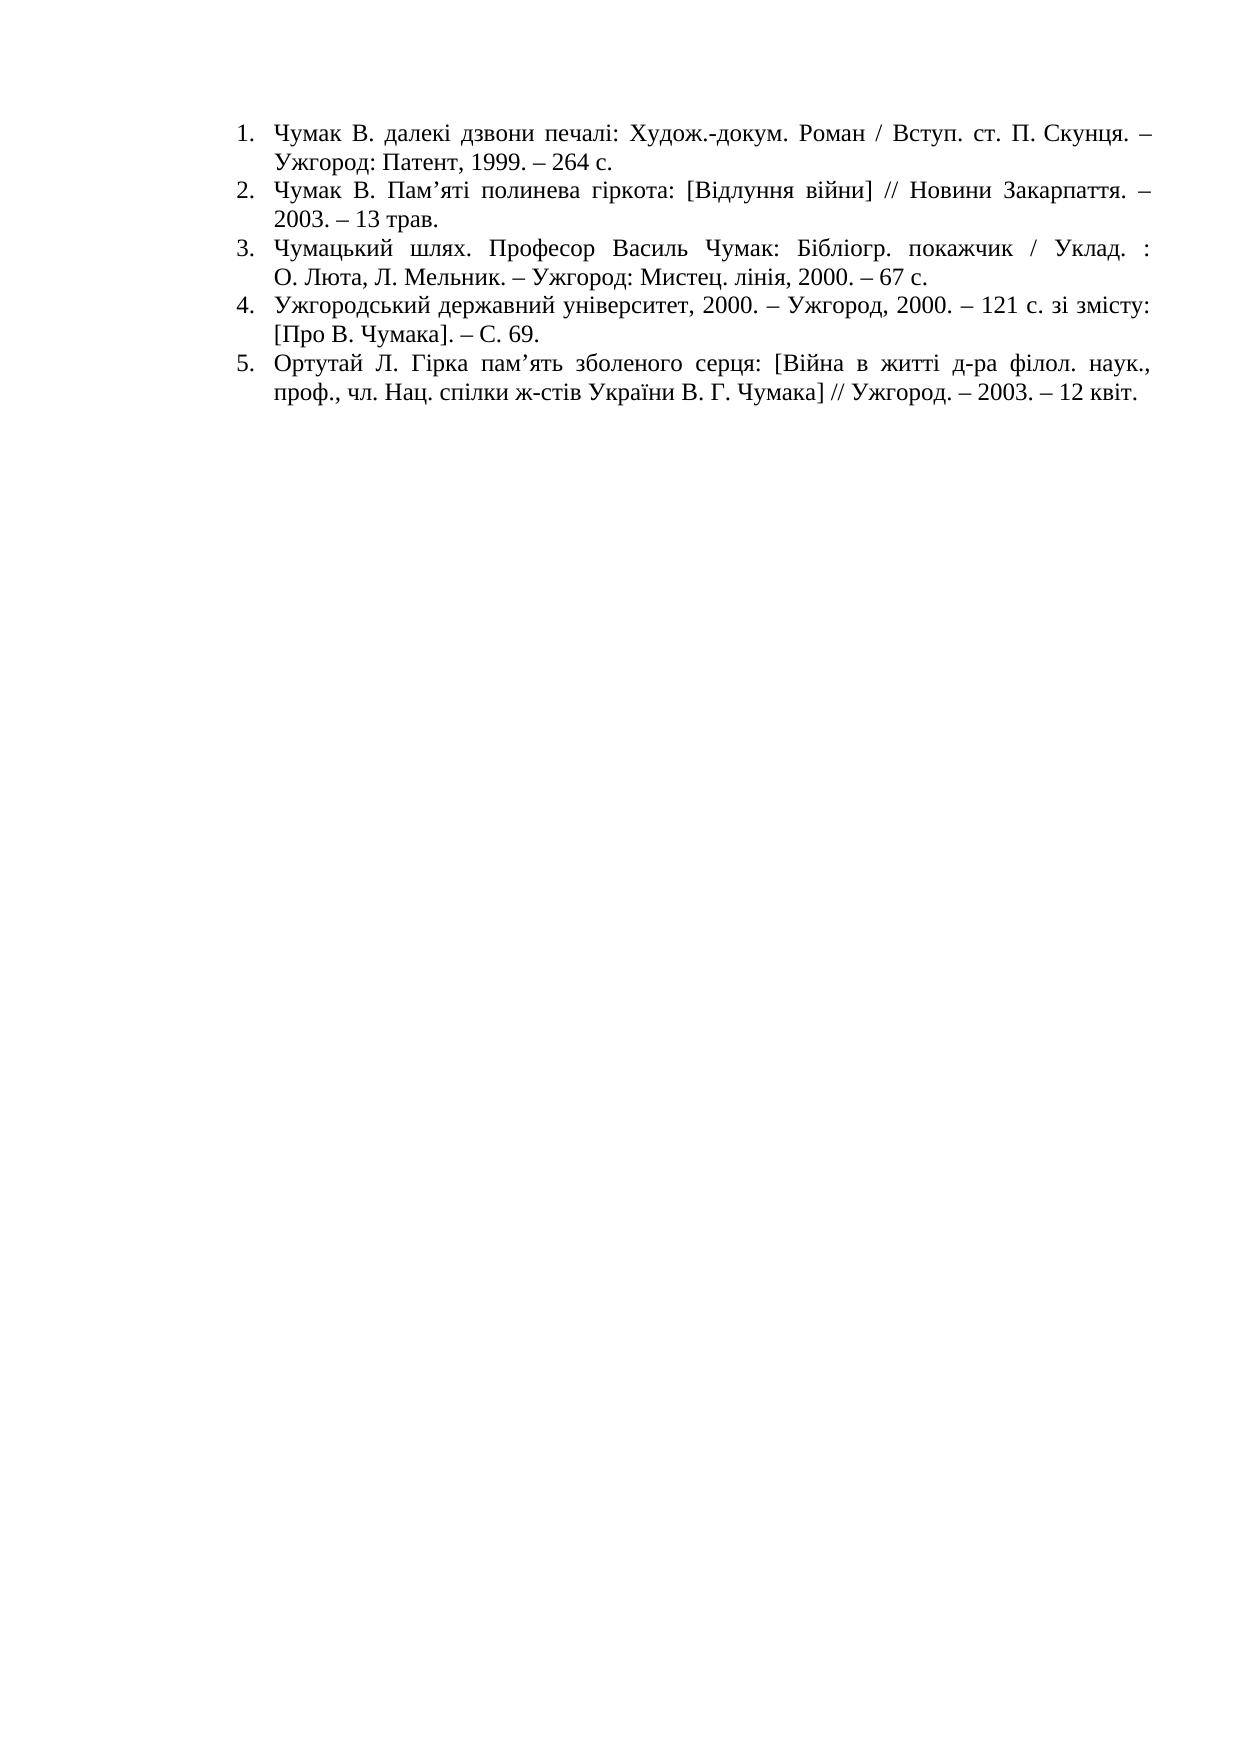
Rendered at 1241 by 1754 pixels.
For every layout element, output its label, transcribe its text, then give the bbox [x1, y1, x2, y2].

list Ужгородський державний університет, 2000. – Ужгород, 2000. – 121 с. зі змісту: [Про В. Чумака]. – С. 69. [236, 291, 1152, 348]
list Чумацький шлях. Професор Василь Чумак: Бібліогр. покажчик / Уклад. : О. Люта, Л. Мельник. – Ужгород: Мистец. лінія, 2000. – 67 с. [236, 233, 1152, 291]
list Чумак В. далекі дзвони печалі: Худож.-докум. Роман / Вступ. ст. П. Скунця. – Ужгород: Патент, 1999. – 264 с. [236, 118, 1152, 176]
list Чумак В. Пам’яті полинева гіркота: [Відлуння війни] // Новини Закарпаття. – 2003. – 13 трав. [236, 176, 1152, 233]
list Ортутай Л. Гірка пам’ять зболеного серця: [Війна в житті д-ра філол. наук., проф., чл. Нац. спілки ж-стів України В. Г. Чумака] // Ужгород. – 2003. – 12 квіт. [236, 348, 1152, 406]
